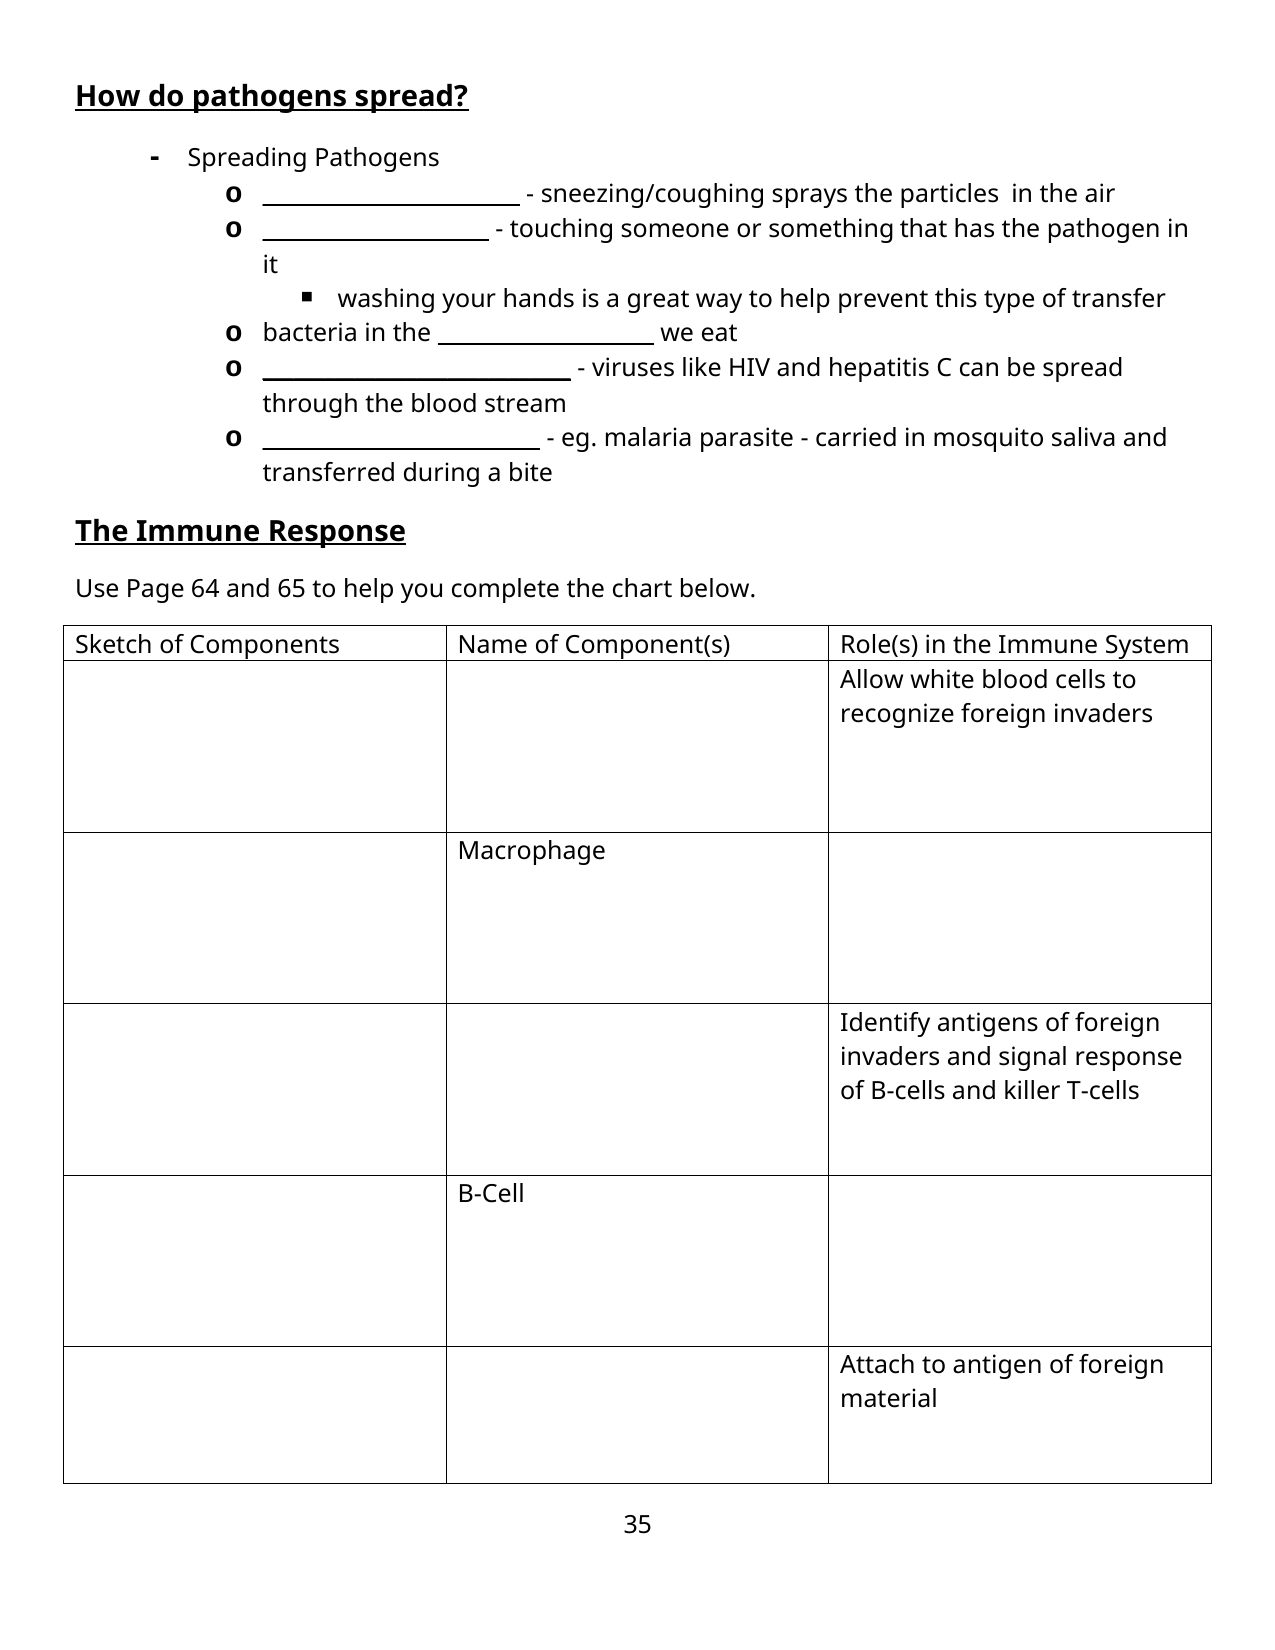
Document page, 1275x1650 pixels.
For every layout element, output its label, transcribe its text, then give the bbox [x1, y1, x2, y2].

list ______________________________ - viruses like HIV and hepatitis C can be spread through the blood stream [225, 350, 1200, 419]
table_cell Identify antigens of foreign invaders and signal response of B-cells and killer T-cells [829, 1004, 1211, 1174]
list washing your hands is a great way to help prevent this type of transfer [300, 280, 1200, 314]
table_header Role(s) in the Immune System [829, 626, 1211, 660]
table_cell [447, 1004, 828, 1174]
text The Immune Response [75, 510, 1200, 549]
table_cell Allow white blood cells to recognize foreign invaders [829, 661, 1211, 832]
table_cell [64, 661, 446, 832]
table_header Sketch of Components [64, 626, 446, 660]
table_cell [829, 1347, 1211, 1483]
table_header Name of Component(s) [447, 626, 828, 660]
table_cell [64, 1176, 446, 1346]
list Spreading Pathogens [150, 136, 1200, 175]
list ___________________________ - eg. malaria parasite - carried in mosquito saliva and transferred during a bite [225, 419, 1200, 489]
table_cell [64, 1004, 446, 1174]
table_cell [64, 1347, 446, 1483]
table_cell [447, 1347, 828, 1483]
text Use Page 64 and 65 to help you complete the chart below. [75, 570, 1200, 604]
list _________________________ - sneezing/coughing sprays the particles in the air [225, 175, 1200, 211]
table_cell [64, 833, 446, 1003]
table_cell [447, 661, 828, 832]
table_cell B-Cell [447, 1176, 828, 1346]
list bacteria in the _____________________ we eat [225, 314, 1200, 350]
list ______________________ - touching someone or something that has the pathogen in it [225, 211, 1200, 280]
table_cell [829, 1176, 1211, 1346]
text How do pathogens spread? [75, 75, 1200, 115]
table_cell Macrophage [447, 833, 828, 1003]
table_cell [829, 833, 1211, 1003]
